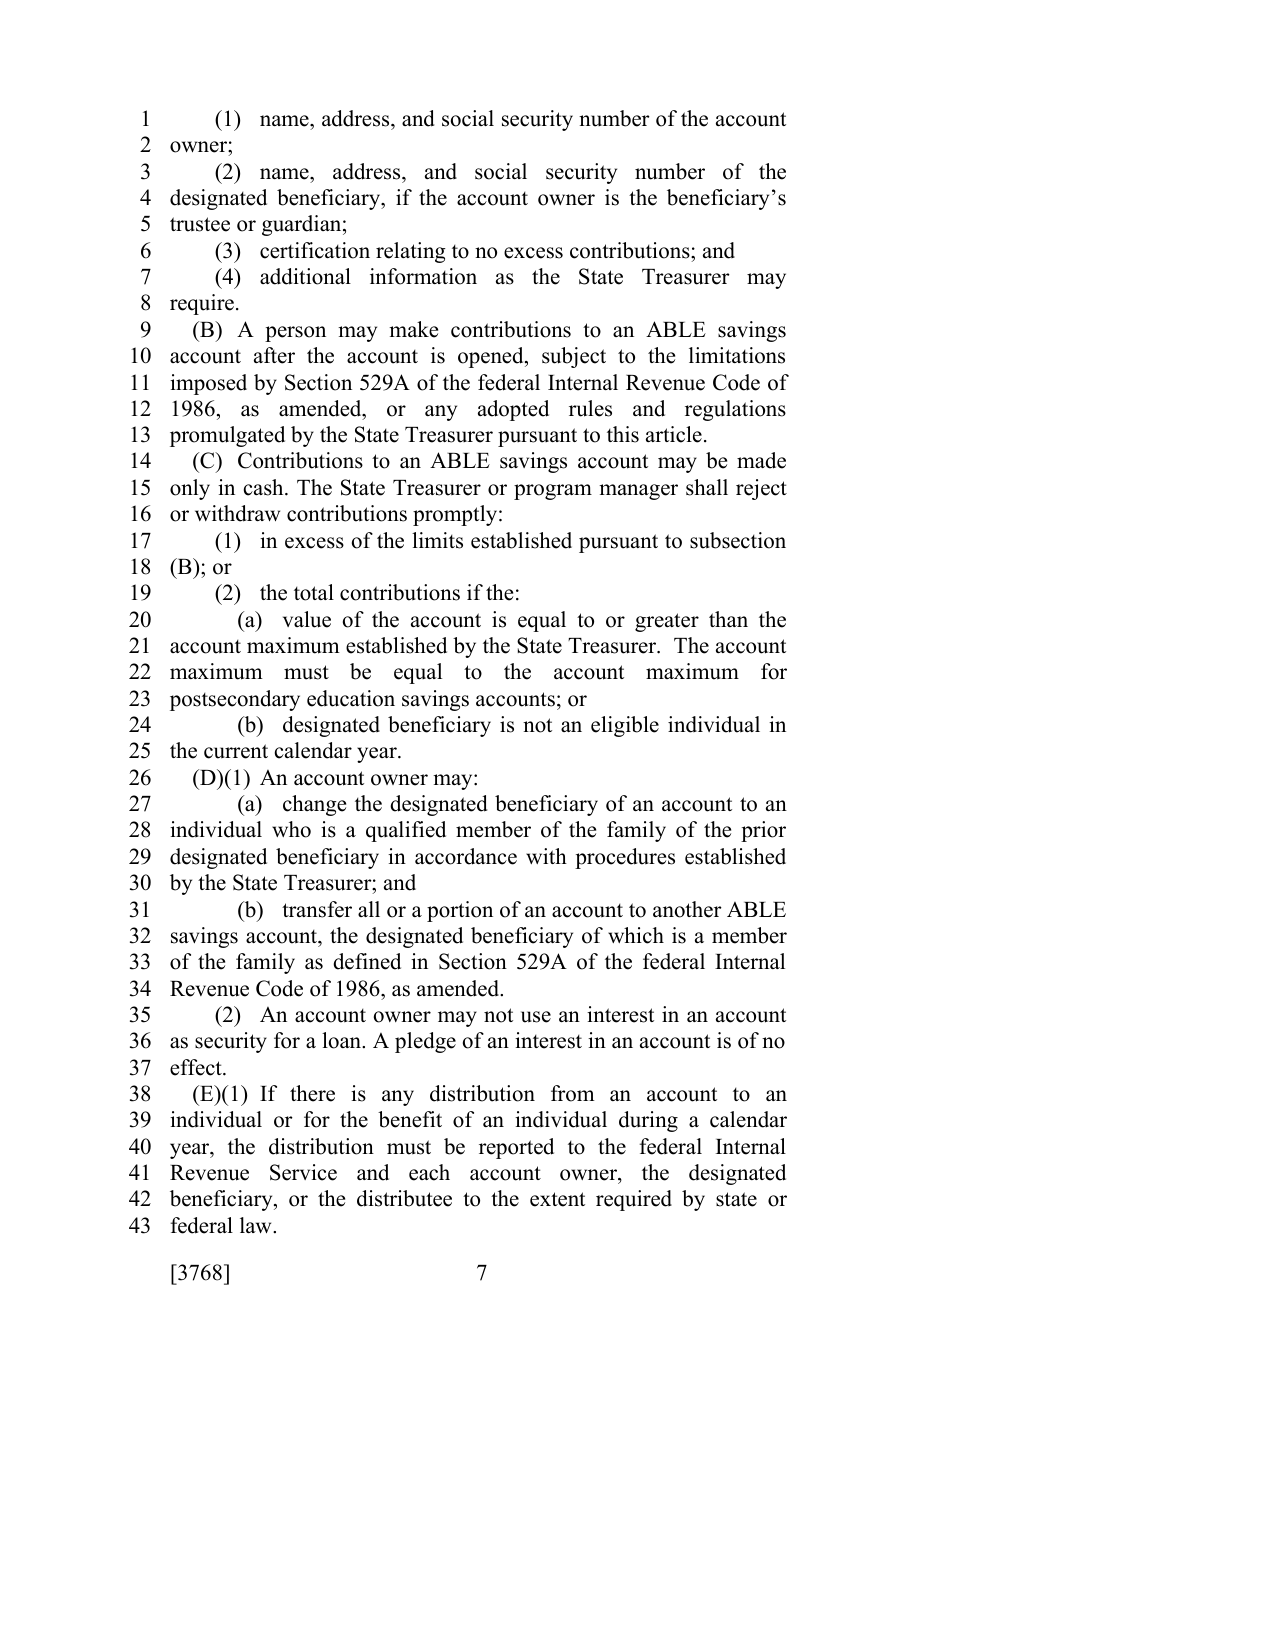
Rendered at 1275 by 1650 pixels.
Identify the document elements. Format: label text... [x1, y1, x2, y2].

text (4) additional information as the State Treasurer may require. [169, 263, 787, 316]
text (b) designated beneficiary is not an eligible individual in the current calendar year. [169, 711, 787, 764]
text (1) in excess of the limits established pursuant to subsection (B); or [169, 527, 787, 579]
text (C) Contributions to an ABLE savings account may be made only in cash. The State Treasurer or program manager shall reject or withdraw contributions promptly: [169, 448, 787, 527]
text (E)(1) If there is any distribution from an account to an individual or for the benefit of an individual during a calendar year, the distribution must be reported to the federal Internal Revenue Service and each account owner, the designated beneficiary, or the distributee to the extent required by state or federal law. [169, 1080, 787, 1238]
text (2) An account owner may not use an interest in an account as security for a loan. A pledge of an interest in an account is of no effect. [169, 1001, 787, 1080]
text (B) A person may make contributions to an ABLE savings account after the account is opened, subject to the limitations imposed by Section 529A of the federal Internal Revenue Code of 1986, as amended, or any adopted rules and regulations promulgated by the State Treasurer pursuant to this article. [169, 316, 787, 448]
text (2) name, address, and social security number of the designated beneficiary, if the account owner is the beneficiary’s trustee or guardian; [169, 158, 787, 237]
text (1) name, address, and social security number of the account owner; [169, 105, 787, 158]
text (2) the total contributions if the: [169, 579, 787, 606]
text (D)(1) An account owner may: [169, 764, 787, 790]
text (3) certification relating to no excess contributions; and [169, 237, 787, 263]
text (a) value of the account is equal to or greater than the account maximum established by the State Treasurer. The account maximum must be equal to the account maximum for postsecondary education savings accounts; or [169, 606, 787, 711]
text (b) transfer all or a portion of an account to another ABLE savings account, the designated beneficiary of which is a member of the family as defined in Section 529A of the federal Internal Revenue Code of 1986, as amended. [169, 896, 787, 1001]
text (a) change the designated beneficiary of an account to an individual who is a qualified member of the family of the prior designated beneficiary in accordance with procedures established by the State Treasurer; and [169, 790, 787, 896]
